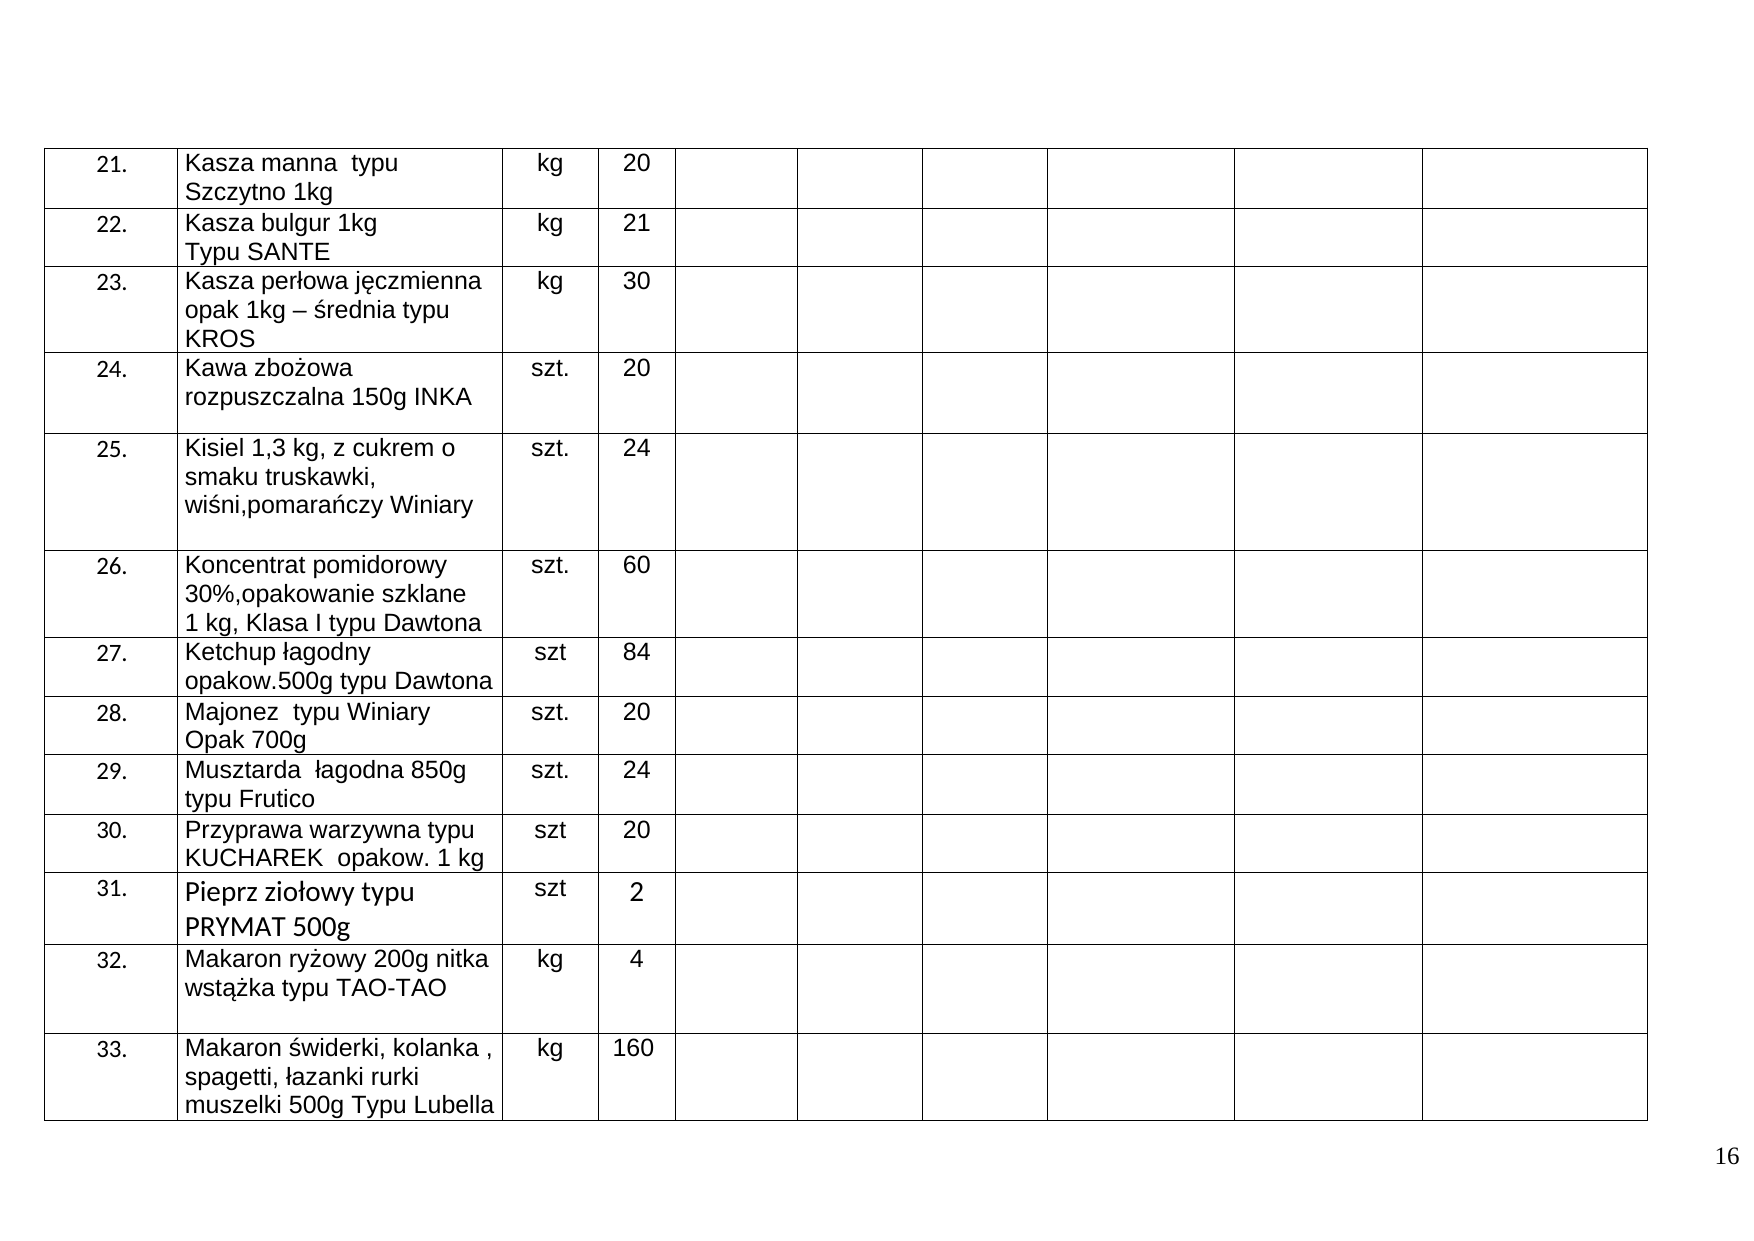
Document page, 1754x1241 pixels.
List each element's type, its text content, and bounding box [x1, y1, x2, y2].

table_cell [1048, 1034, 1234, 1120]
table_cell [798, 945, 922, 1032]
table_cell [1048, 873, 1234, 944]
table_cell [45, 755, 177, 814]
table_cell Majonez typu Winiary Opak 700g [178, 697, 502, 754]
table_cell [676, 638, 797, 696]
table_cell [1048, 267, 1234, 352]
table_cell [798, 551, 922, 636]
table_cell 160 [599, 1034, 675, 1120]
table_cell [1423, 551, 1647, 636]
table_cell kg [503, 1034, 598, 1120]
table_cell 4 [599, 945, 675, 1032]
table_cell Koncentrat pomidorowy 30%,opakowanie szklane 1 kg, Klasa I typu Dawtona [178, 551, 502, 636]
table_cell szt. [503, 551, 598, 636]
table_cell [1423, 815, 1647, 872]
table_cell [1423, 209, 1647, 266]
table_cell Pieprz ziołowy typu PRYMAT 500g [178, 873, 502, 944]
table_cell 21 [599, 209, 675, 266]
table_cell [45, 815, 177, 872]
table_cell Kawa zbożowa rozpuszczalna 150g INKA [178, 353, 502, 432]
table_cell [923, 551, 1047, 636]
table_cell [923, 638, 1047, 696]
table_cell [798, 697, 922, 754]
table_cell [45, 551, 177, 636]
table_cell szt [503, 815, 598, 872]
table_cell [1048, 815, 1234, 872]
table_cell [1048, 209, 1234, 266]
table_cell [45, 267, 177, 352]
table_cell [676, 209, 797, 266]
table_cell kg [503, 209, 598, 266]
table_cell [676, 267, 797, 352]
table_cell [676, 873, 797, 944]
table_cell 30 [599, 267, 675, 352]
table_cell [923, 815, 1047, 872]
table_cell [676, 697, 797, 754]
table_cell [1235, 815, 1422, 872]
table_cell [1235, 209, 1422, 266]
table_cell kg [503, 267, 598, 352]
table_cell [45, 873, 177, 944]
table_cell Makaron świderki, kolanka , spagetti, łazanki rurki muszelki 500g Typu Lubella [178, 1034, 502, 1120]
table_cell [676, 149, 797, 207]
table_cell [923, 697, 1047, 754]
table_cell Przyprawa warzywna typu KUCHAREK opakow. 1 kg [178, 815, 502, 872]
table_cell Kasza bulgur 1kg Typu SANTE [178, 209, 502, 266]
table_cell [1048, 353, 1234, 432]
table_cell [923, 755, 1047, 814]
table_cell [1235, 697, 1422, 754]
table_cell kg [503, 149, 598, 207]
table_cell [1048, 638, 1234, 696]
table_cell [676, 551, 797, 636]
table_cell [676, 755, 797, 814]
table_cell [923, 209, 1047, 266]
table_cell [45, 945, 177, 1032]
table_cell [1423, 1034, 1647, 1120]
table_cell kg [503, 945, 598, 1032]
table_cell [1423, 267, 1647, 352]
table_cell [1423, 638, 1647, 696]
table_cell [1235, 755, 1422, 814]
table_cell [923, 267, 1047, 352]
table_cell szt. [503, 697, 598, 754]
table_cell [798, 267, 922, 352]
table_cell szt. [503, 755, 598, 814]
table_cell [1423, 353, 1647, 432]
table_cell [923, 149, 1047, 207]
table_cell [45, 353, 177, 432]
table_cell szt [503, 873, 598, 944]
table_cell [1048, 149, 1234, 207]
table_cell [45, 638, 177, 696]
table_cell [1048, 697, 1234, 754]
table_cell [676, 353, 797, 432]
table_cell [1235, 149, 1422, 207]
table_cell 20 [599, 353, 675, 432]
table_cell [45, 1034, 177, 1120]
table_cell [798, 755, 922, 814]
table_cell [798, 1034, 922, 1120]
table_cell 20 [599, 149, 675, 207]
table_cell [1423, 697, 1647, 754]
table_cell [923, 1034, 1047, 1120]
table_cell 84 [599, 638, 675, 696]
table_cell szt. [503, 353, 598, 432]
table_cell [676, 815, 797, 872]
table_cell [1048, 551, 1234, 636]
table_cell [1423, 755, 1647, 814]
table_cell 60 [599, 551, 675, 636]
table_cell Makaron ryżowy 200g nitka wstążka typu TAO-TAO [178, 945, 502, 1032]
table_cell szt [503, 638, 598, 696]
table_cell [798, 638, 922, 696]
table_cell [1235, 434, 1422, 550]
table_cell [923, 945, 1047, 1032]
table_cell [798, 353, 922, 432]
table_cell Musztarda łagodna 850g typu Frutico [178, 755, 502, 814]
table_cell [1423, 149, 1647, 207]
table_cell [798, 815, 922, 872]
table_cell [923, 873, 1047, 944]
table_cell [923, 434, 1047, 550]
table_cell [676, 434, 797, 550]
table_cell [1423, 873, 1647, 944]
table_cell 2 [599, 873, 675, 944]
table_cell Kasza manna typu Szczytno 1kg [178, 149, 502, 207]
table_cell [1423, 434, 1647, 550]
table_cell [45, 434, 177, 550]
table_cell [798, 434, 922, 550]
table_cell [1048, 945, 1234, 1032]
table_cell Ketchup łagodny opakow.500g typu Dawtona [178, 638, 502, 696]
table_cell [798, 149, 922, 207]
table_cell [1048, 434, 1234, 550]
table_cell [1235, 267, 1422, 352]
table_cell [676, 945, 797, 1032]
table_cell [1235, 638, 1422, 696]
table_cell Kisiel 1,3 kg, z cukrem o smaku truskawki, wiśni,pomarańczy Winiary [178, 434, 502, 550]
table_cell [45, 149, 177, 207]
table_cell [676, 1034, 797, 1120]
table_cell [1235, 353, 1422, 432]
table_cell 20 [599, 815, 675, 872]
table_cell [1048, 755, 1234, 814]
table_cell [45, 209, 177, 266]
table_cell 24 [599, 755, 675, 814]
table_cell szt. [503, 434, 598, 550]
table_cell [798, 873, 922, 944]
table_cell [45, 697, 177, 754]
table_cell [798, 209, 922, 266]
table_cell [1235, 873, 1422, 944]
table_cell [1235, 945, 1422, 1032]
table_cell [1235, 1034, 1422, 1120]
table_cell 24 [599, 434, 675, 550]
table_cell [923, 353, 1047, 432]
table_cell [1423, 945, 1647, 1032]
table_cell 20 [599, 697, 675, 754]
table_cell [1235, 551, 1422, 636]
table_cell Kasza perłowa jęczmienna opak 1kg – średnia typu KROS [178, 267, 502, 352]
